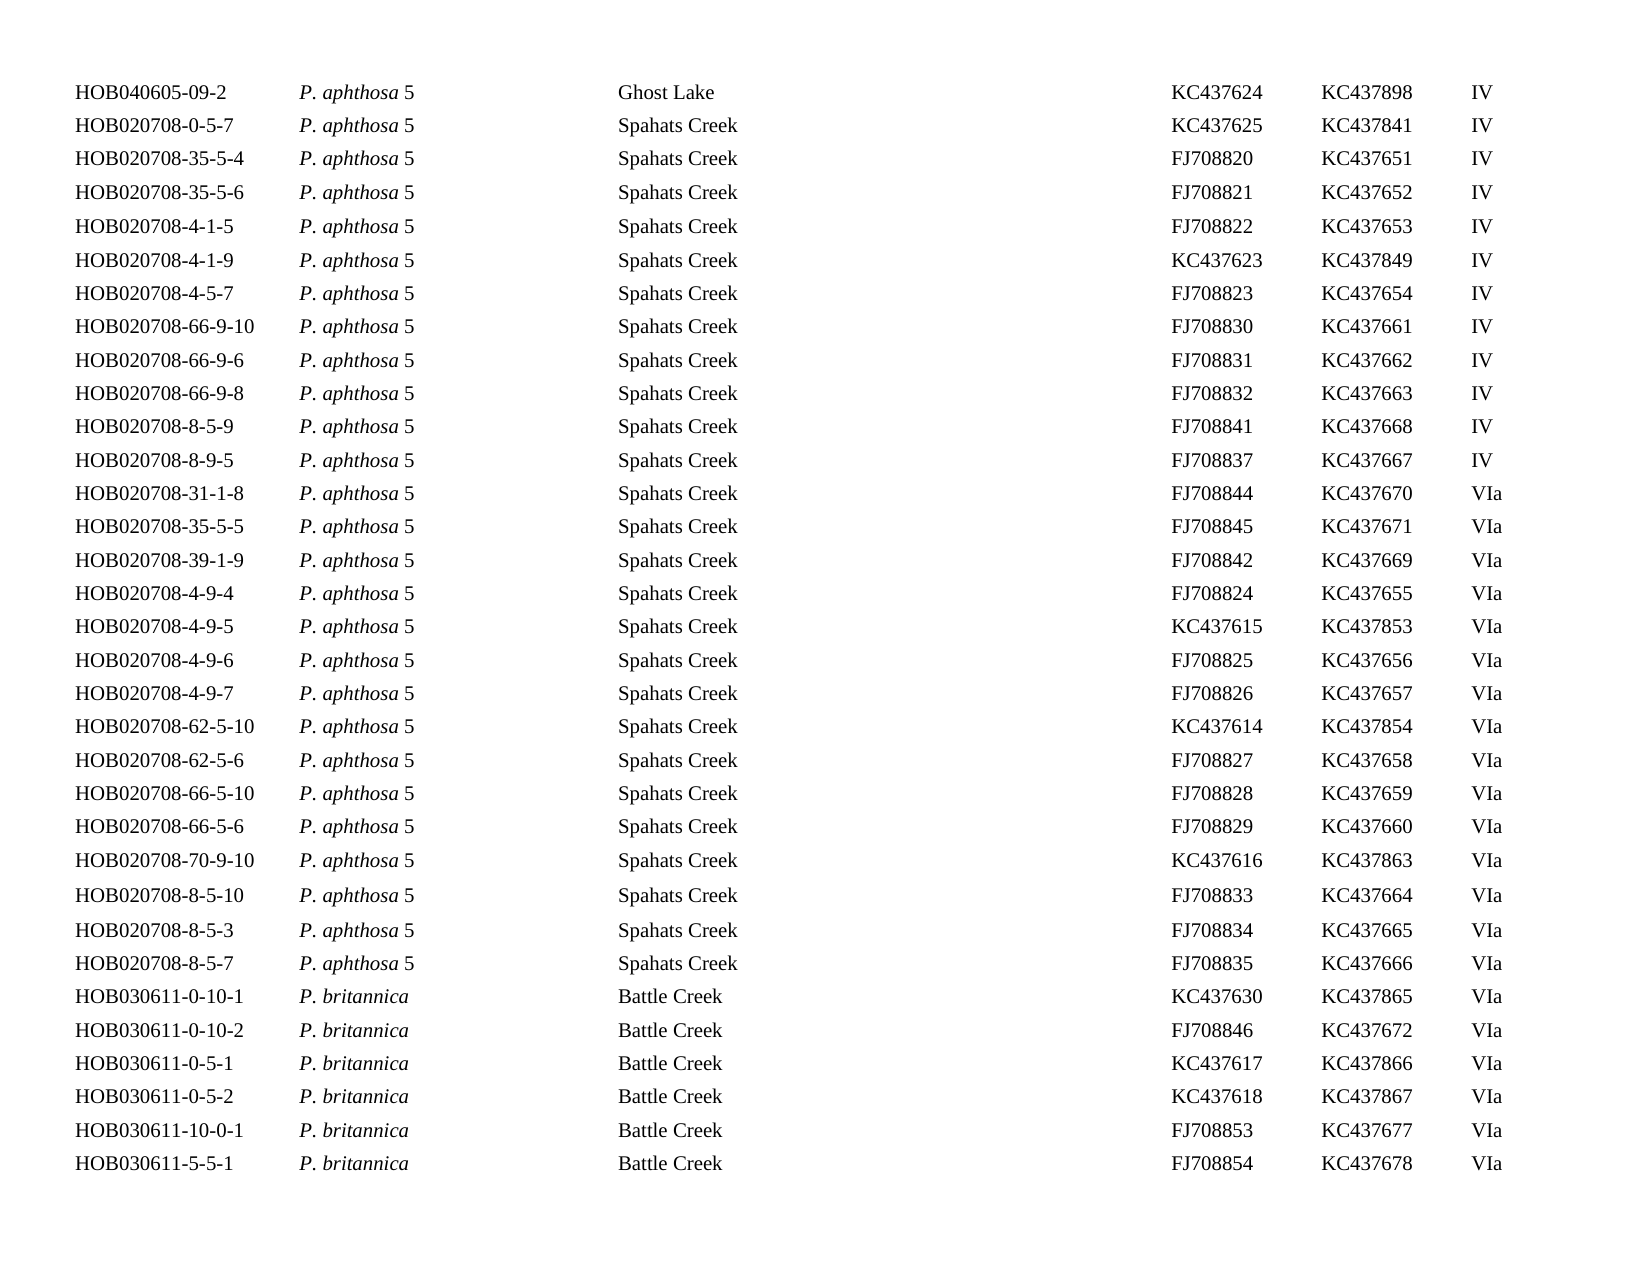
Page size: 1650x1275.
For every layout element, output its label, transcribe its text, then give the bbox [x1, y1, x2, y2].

table_cell HOB020708-31-1-8 [64, 476, 288, 510]
table_cell Battle Creek [607, 1013, 1160, 1046]
table_cell FJ708822 [1160, 208, 1310, 243]
table_cell Spahats Creek [607, 876, 1160, 913]
table_cell HOB020708-39-1-9 [64, 543, 288, 576]
table_cell Spahats Creek [607, 676, 1160, 710]
table_cell FJ708821 [1160, 175, 1310, 208]
table_cell HOB030611-5-5-1 [64, 1146, 288, 1179]
table_cell HOB020708-4-9-6 [64, 643, 288, 676]
table_cell KC437651 [1310, 142, 1460, 175]
table_cell P. britannica [288, 1080, 607, 1113]
table_cell VIa [1460, 510, 1582, 543]
table_cell P. aphthosa 5 [288, 710, 607, 743]
table_cell Spahats Creek [607, 243, 1160, 276]
table_cell P. aphthosa 5 [288, 810, 607, 843]
table_cell KC437671 [1310, 510, 1460, 543]
table_cell Spahats Creek [607, 946, 1160, 979]
table_cell KC437663 [1310, 376, 1460, 410]
table_cell IV [1460, 376, 1582, 410]
table_cell P. aphthosa 5 [288, 243, 607, 276]
table_cell HOB020708-35-5-4 [64, 142, 288, 175]
table_cell HOB020708-70-9-10 [64, 843, 288, 876]
table_cell FJ708846 [1160, 1013, 1310, 1046]
table_cell P. britannica [288, 1113, 607, 1146]
table_cell HOB020708-35-5-6 [64, 175, 288, 208]
table_cell Spahats Creek [607, 443, 1160, 476]
table_cell P. britannica [288, 1046, 607, 1079]
table_cell KC437660 [1310, 810, 1460, 843]
table_cell Spahats Creek [607, 710, 1160, 743]
table_cell KC437654 [1310, 276, 1460, 310]
table_cell HOB020708-4-1-9 [64, 243, 288, 276]
table_cell VIa [1460, 913, 1582, 946]
table_cell Spahats Creek [607, 142, 1160, 175]
table_cell IV [1460, 343, 1582, 376]
table_cell HOB020708-8-9-5 [64, 443, 288, 476]
table_cell HOB020708-8-5-3 [64, 913, 288, 946]
table_cell IV [1460, 75, 1582, 108]
table_cell HOB020708-66-9-10 [64, 310, 288, 343]
table_cell P. aphthosa 5 [288, 410, 607, 443]
table_cell VIa [1460, 743, 1582, 776]
table_cell Spahats Creek [607, 643, 1160, 676]
table_cell FJ708823 [1160, 276, 1310, 310]
table_cell P. aphthosa 5 [288, 610, 607, 643]
table_cell P. aphthosa 5 [288, 142, 607, 175]
table_cell Battle Creek [607, 1113, 1160, 1146]
table_cell VIa [1460, 946, 1582, 979]
table_cell IV [1460, 208, 1582, 243]
table_cell KC437615 [1160, 610, 1310, 643]
table_cell Spahats Creek [607, 476, 1160, 510]
table_cell HOB020708-66-9-6 [64, 343, 288, 376]
table_cell P. aphthosa 5 [288, 946, 607, 979]
table_cell FJ708834 [1160, 913, 1310, 946]
table_cell Battle Creek [607, 1046, 1160, 1079]
table_cell HOB020708-66-5-6 [64, 810, 288, 843]
table_cell P. aphthosa 5 [288, 443, 607, 476]
table_cell VIa [1460, 1080, 1582, 1113]
table_cell KC437661 [1310, 310, 1460, 343]
table_cell KC437665 [1310, 913, 1460, 946]
table_cell P. aphthosa 5 [288, 776, 607, 810]
table_cell Spahats Creek [607, 776, 1160, 810]
table_cell Spahats Creek [607, 376, 1160, 410]
table_cell KC437617 [1160, 1046, 1310, 1079]
table_cell KC437659 [1310, 776, 1460, 810]
table_cell FJ708828 [1160, 776, 1310, 810]
table_cell Spahats Creek [607, 576, 1160, 610]
table_cell P. aphthosa 5 [288, 343, 607, 376]
table_cell VIa [1460, 676, 1582, 710]
table_cell P. britannica [288, 1013, 607, 1046]
table_cell Spahats Creek [607, 843, 1160, 876]
table_cell HOB040605-09-2 [64, 75, 288, 108]
table_cell KC437616 [1160, 843, 1310, 876]
table_cell Battle Creek [607, 1080, 1160, 1113]
table_cell Spahats Creek [607, 913, 1160, 946]
table_cell HOB020708-66-9-8 [64, 376, 288, 410]
table_cell IV [1460, 108, 1582, 142]
table_cell P. aphthosa 5 [288, 510, 607, 543]
table_cell VIa [1460, 1046, 1582, 1079]
table_cell P. aphthosa 5 [288, 843, 607, 876]
table_cell P. aphthosa 5 [288, 108, 607, 142]
table_cell FJ708826 [1160, 676, 1310, 710]
table_cell Ghost Lake [607, 75, 1160, 108]
table_cell HOB020708-8-5-10 [64, 876, 288, 913]
table_cell KC437670 [1310, 476, 1460, 510]
table_cell VIa [1460, 543, 1582, 576]
table_cell P. aphthosa 5 [288, 75, 607, 108]
table_cell HOB020708-4-1-5 [64, 208, 288, 243]
table_cell KC437655 [1310, 576, 1460, 610]
table_cell VIa [1460, 1013, 1582, 1046]
table_cell VIa [1460, 643, 1582, 676]
table_cell FJ708844 [1160, 476, 1310, 510]
table_cell FJ708825 [1160, 643, 1310, 676]
table_cell KC437841 [1310, 108, 1460, 142]
table_cell FJ708853 [1160, 1113, 1310, 1146]
table_cell Spahats Creek [607, 810, 1160, 843]
table_cell HOB020708-66-5-10 [64, 776, 288, 810]
table_cell Spahats Creek [607, 276, 1160, 310]
table_cell P. britannica [288, 1146, 607, 1179]
table_cell P. aphthosa 5 [288, 543, 607, 576]
table_cell HOB020708-62-5-6 [64, 743, 288, 776]
table_cell P. britannica [288, 980, 607, 1013]
table_cell Spahats Creek [607, 310, 1160, 343]
table_cell KC437656 [1310, 643, 1460, 676]
table_cell KC437677 [1310, 1113, 1460, 1146]
table_cell KC437653 [1310, 208, 1460, 243]
table_cell KC437849 [1310, 243, 1460, 276]
table_cell KC437658 [1310, 743, 1460, 776]
table_cell P. aphthosa 5 [288, 175, 607, 208]
table_cell KC437669 [1310, 543, 1460, 576]
table_cell HOB020708-4-5-7 [64, 276, 288, 310]
table_cell Spahats Creek [607, 510, 1160, 543]
table_cell FJ708837 [1160, 443, 1310, 476]
table_cell VIa [1460, 776, 1582, 810]
table_cell Spahats Creek [607, 610, 1160, 643]
table_cell Spahats Creek [607, 343, 1160, 376]
table_cell KC437662 [1310, 343, 1460, 376]
table_cell IV [1460, 310, 1582, 343]
table_cell KC437668 [1310, 410, 1460, 443]
table_cell KC437667 [1310, 443, 1460, 476]
table_cell KC437657 [1310, 676, 1460, 710]
table_cell HOB020708-8-5-7 [64, 946, 288, 979]
table_cell Spahats Creek [607, 175, 1160, 208]
table_cell KC437630 [1160, 980, 1310, 1013]
table_cell VIa [1460, 576, 1582, 610]
table_cell KC437664 [1310, 876, 1460, 913]
table_cell VIa [1460, 1146, 1582, 1179]
table_cell P. aphthosa 5 [288, 676, 607, 710]
table_cell P. aphthosa 5 [288, 743, 607, 776]
table_cell P. aphthosa 5 [288, 913, 607, 946]
table_cell Spahats Creek [607, 108, 1160, 142]
table_cell Battle Creek [607, 1146, 1160, 1179]
table_cell P. aphthosa 5 [288, 376, 607, 410]
table_cell HOB030611-0-5-2 [64, 1080, 288, 1113]
table_cell VIa [1460, 610, 1582, 643]
table_cell FJ708827 [1160, 743, 1310, 776]
table_cell KC437854 [1310, 710, 1460, 743]
table_cell KC437865 [1310, 980, 1460, 1013]
table_cell KC437678 [1310, 1146, 1460, 1179]
table_cell HOB020708-62-5-10 [64, 710, 288, 743]
table_cell FJ708841 [1160, 410, 1310, 443]
table_cell KC437867 [1310, 1080, 1460, 1113]
table_cell FJ708824 [1160, 576, 1310, 610]
table_cell FJ708830 [1160, 310, 1310, 343]
table_cell HOB020708-35-5-5 [64, 510, 288, 543]
table_cell KC437866 [1310, 1046, 1460, 1079]
table_cell HOB020708-4-9-4 [64, 576, 288, 610]
table_cell KC437614 [1160, 710, 1310, 743]
table_cell P. aphthosa 5 [288, 276, 607, 310]
table_cell HOB030611-10-0-1 [64, 1113, 288, 1146]
table_cell P. aphthosa 5 [288, 208, 607, 243]
table_cell VIa [1460, 1113, 1582, 1146]
table_cell IV [1460, 443, 1582, 476]
table_cell FJ708835 [1160, 946, 1310, 979]
table_cell P. aphthosa 5 [288, 576, 607, 610]
table_cell HOB030611-0-10-2 [64, 1013, 288, 1046]
table_cell Spahats Creek [607, 543, 1160, 576]
table_cell KC437898 [1310, 75, 1460, 108]
table_cell KC437672 [1310, 1013, 1460, 1046]
table_cell HOB020708-0-5-7 [64, 108, 288, 142]
table_cell HOB020708-4-9-5 [64, 610, 288, 643]
table_cell IV [1460, 243, 1582, 276]
table_cell FJ708854 [1160, 1146, 1310, 1179]
table_cell HOB020708-4-9-7 [64, 676, 288, 710]
table_cell FJ708820 [1160, 142, 1310, 175]
table_cell P. aphthosa 5 [288, 876, 607, 913]
table_cell Battle Creek [607, 980, 1160, 1013]
table_cell KC437624 [1160, 75, 1310, 108]
table_cell KC437666 [1310, 946, 1460, 979]
table_cell P. aphthosa 5 [288, 643, 607, 676]
table_cell VIa [1460, 980, 1582, 1013]
table_cell KC437652 [1310, 175, 1460, 208]
table_cell KC437853 [1310, 610, 1460, 643]
table_cell VIa [1460, 843, 1582, 876]
table_cell HOB030611-0-5-1 [64, 1046, 288, 1079]
table_cell FJ708831 [1160, 343, 1310, 376]
table_cell FJ708832 [1160, 376, 1310, 410]
table_cell FJ708833 [1160, 876, 1310, 913]
table_cell FJ708842 [1160, 543, 1310, 576]
table_cell KC437623 [1160, 243, 1310, 276]
table_cell FJ708829 [1160, 810, 1310, 843]
table_cell Spahats Creek [607, 208, 1160, 243]
table_cell VIa [1460, 810, 1582, 843]
table_cell IV [1460, 142, 1582, 175]
table_cell KC437863 [1310, 843, 1460, 876]
table_cell Spahats Creek [607, 410, 1160, 443]
table_cell HOB030611-0-10-1 [64, 980, 288, 1013]
table_cell IV [1460, 276, 1582, 310]
table_cell KC437625 [1160, 108, 1310, 142]
table_cell VIa [1460, 476, 1582, 510]
table_cell IV [1460, 175, 1582, 208]
table_cell P. aphthosa 5 [288, 310, 607, 343]
table_cell FJ708845 [1160, 510, 1310, 543]
table_cell VIa [1460, 710, 1582, 743]
table_cell Spahats Creek [607, 743, 1160, 776]
table_cell KC437618 [1160, 1080, 1310, 1113]
table_cell HOB020708-8-5-9 [64, 410, 288, 443]
table_cell VIa [1460, 876, 1582, 913]
table_cell P. aphthosa 5 [288, 476, 607, 510]
table_cell IV [1460, 410, 1582, 443]
